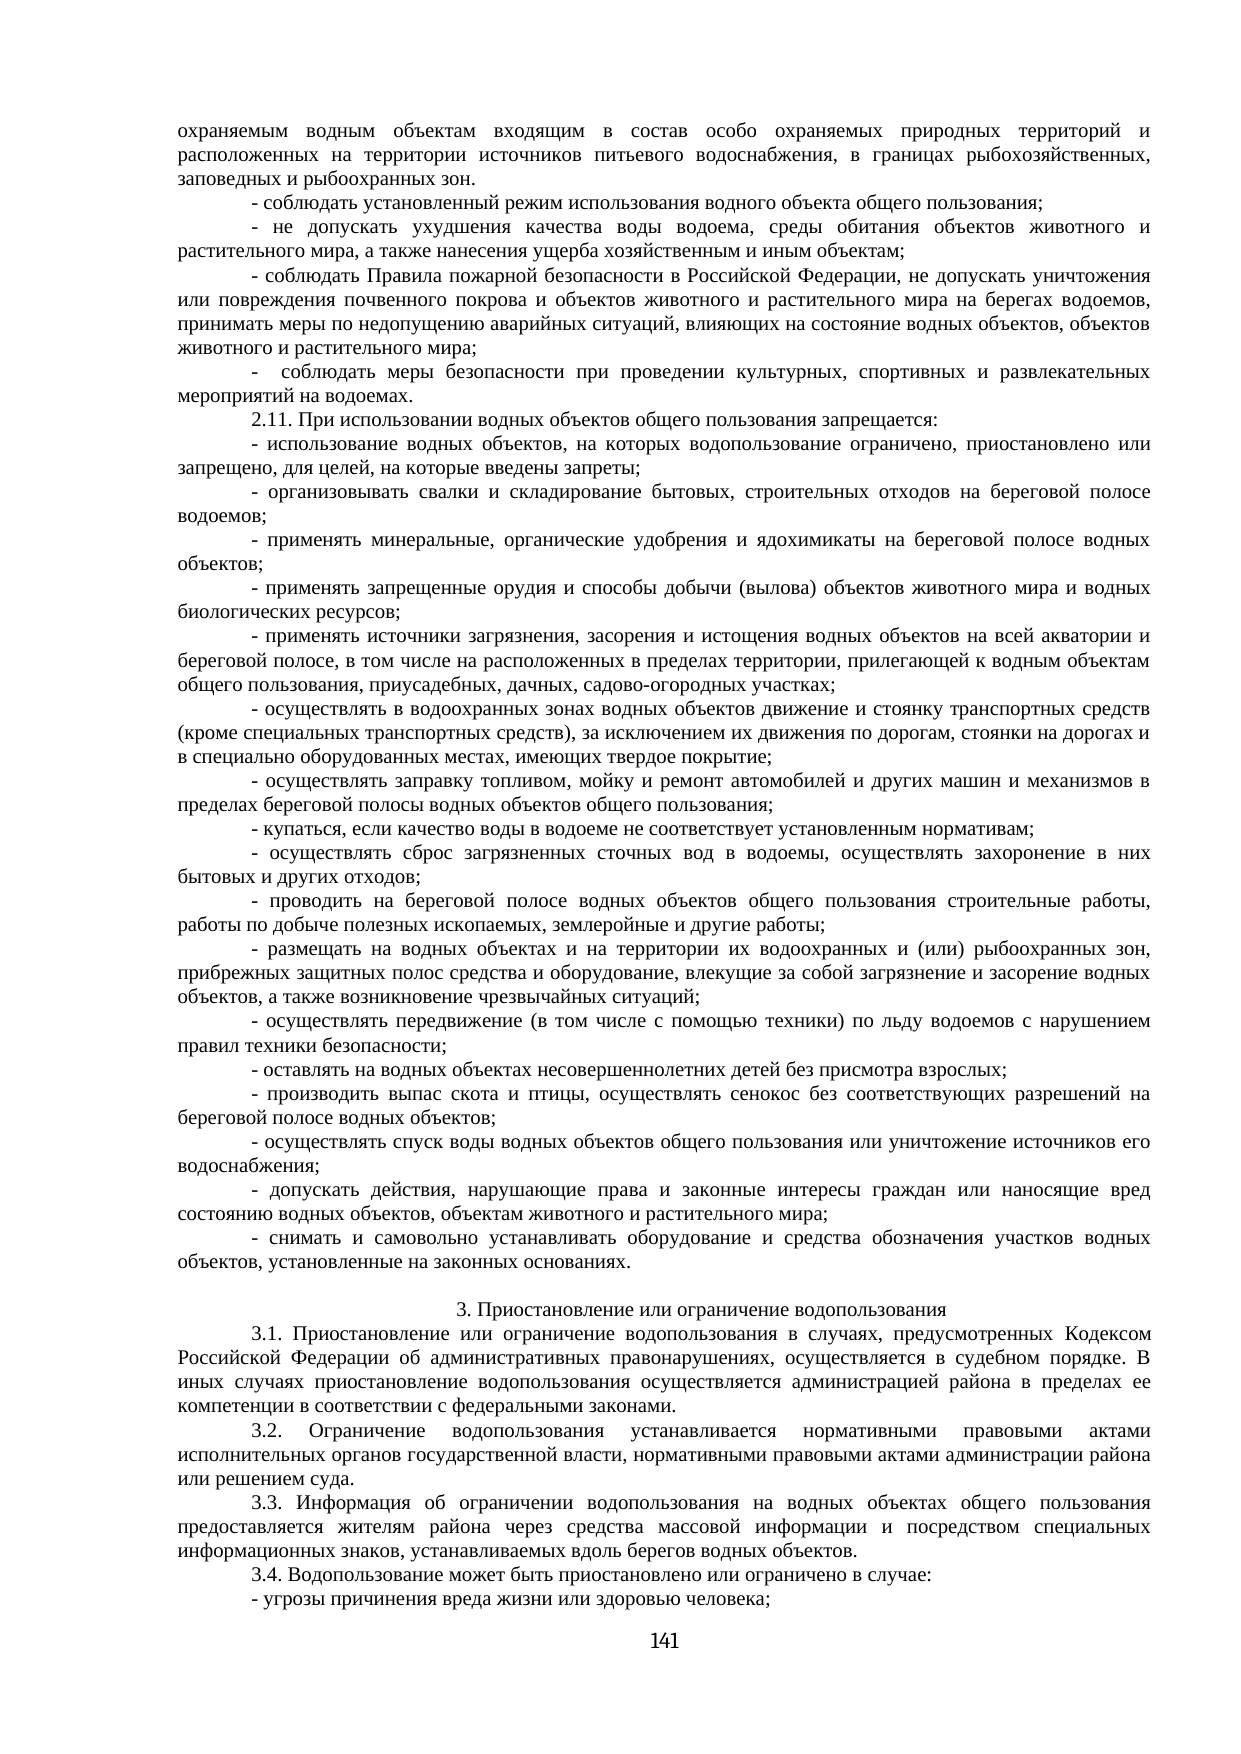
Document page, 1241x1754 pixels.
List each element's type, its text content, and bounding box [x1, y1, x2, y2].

text - применять запрещенные орудия и способы добычи (вылова) объектов животного мира и водных биологических ресурсов; [177, 575, 1152, 623]
text 2.11. При использовании водных объектов общего пользования запрещается: [177, 407, 1152, 431]
text - применять минеральные, органические удобрения и ядохимикаты на береговой полосе водных объектов; [177, 527, 1152, 575]
text - соблюдать меры безопасности при проведении культурных, спортивных и развлекательных мероприятий на водоемах. [177, 359, 1152, 407]
text - допускать действия, нарушающие права и законные интересы граждан или наносящие вред состоянию водных объектов, объектам животного и растительного мира; [177, 1177, 1152, 1225]
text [177, 118, 1152, 190]
text - осуществлять передвижение (в том числе с помощью техники) по льду водоемов с нарушением правил техники безопасности; [177, 1008, 1152, 1057]
text - организовывать свалки и складирование бытовых, строительных отходов на береговой полосе водоемов; [177, 479, 1152, 527]
text - оставлять на водных объектах несовершеннолетних детей без присмотра взрослых; [177, 1057, 1152, 1081]
text 3.1. Приостановление или ограничение водопользования в случаях, предусмотренных Кодексом Российской Федерации об административных правонарушениях, осуществляется в судебном порядке. В иных случаях приостановление водопользования осуществляется администрацией района в пределах ее компетенции в соответствии с федеральными законами. [177, 1321, 1152, 1417]
text - снимать и самовольно устанавливать оборудование и средства обозначения участков водных объектов, установленные на законных основаниях. [177, 1225, 1152, 1273]
text 3.3. Информация об ограничении водопользования на водных объектах общего пользования предоставляется жителям района через средства массовой информации и посредством специальных информационных знаков, устанавливаемых вдоль берегов водных объектов. [177, 1490, 1152, 1562]
text - использование водных объектов, на которых водопользование ограничено, приостановлено или запрещено, для целей, на которые введены запреты; [177, 431, 1152, 479]
text - размещать на водных объектах и на территории их водоохранных и (или) рыбоохранных зон, прибрежных защитных полос средства и оборудование, влекущие за собой загрязнение и засорение водных объектов, а также возникновение чрезвычайных ситуаций; [177, 936, 1152, 1008]
text 3.4. Водопользование может быть приостановлено или ограничено в случае: [177, 1562, 1152, 1586]
text - осуществлять сброс загрязненных сточных вод в водоемы, осуществлять захоронение в них бытовых и других отходов; [177, 840, 1152, 888]
text - применять источники загрязнения, засорения и истощения водных объектов на всей акватории и береговой полосе, в том числе на расположенных в пределах территории, прилегающей к водным объектам общего пользования, приусадебных, дачных, садово-огородных участках; [177, 623, 1152, 696]
text - осуществлять спуск воды водных объектов общего пользования или уничтожение источников его водоснабжения; [177, 1129, 1152, 1177]
text - осуществлять заправку топливом, мойку и ремонт автомобилей и других машин и механизмов в пределах береговой полосы водных объектов общего пользования; [177, 768, 1152, 816]
text - осуществлять в водоохранных зонах водных объектов движение и стоянку транспортных средств (кроме специальных транспортных средств), за исключением их движения по дорогам, стоянки на дорогах и в специально оборудованных местах, имеющих твердое покрытие; [177, 696, 1152, 768]
text - проводить на береговой полосе водных объектов общего пользования строительные работы, работы по добыче полезных ископаемых, землеройные и другие работы; [177, 888, 1152, 936]
text 3.2. Ограничение водопользования устанавливается нормативными правовыми актами исполнительных органов государственной власти, нормативными правовыми актами администрации района или решением суда. [177, 1417, 1152, 1490]
text - производить выпас скота и птицы, осуществлять сенокос без соответствующих разрешений на береговой полосе водных объектов; [177, 1081, 1152, 1129]
text - не допускать ухудшения качества воды водоема, среды обитания объектов животного и растительного мира, а также нанесения ущерба хозяйственным и иным объектам; [177, 214, 1152, 262]
text - соблюдать Правила пожарной безопасности в Российской Федерации, не допускать уничтожения или повреждения почвенного покрова и объектов животного и растительного мира на берегах водоемов, принимать меры по недопущению аварийных ситуаций, влияющих на состояние водных объектов, объектов животного и растительного мира; [177, 262, 1152, 359]
text - купаться, если качество воды в водоеме не соответствует установленным нормативам; [177, 816, 1152, 840]
text - соблюдать установленный режим использования водного объекта общего пользования; [177, 190, 1152, 214]
text - угрозы причинения вреда жизни или здоровью человека; [177, 1586, 1152, 1610]
text 3. Приостановление или ограничение водопользования [177, 1297, 1152, 1321]
